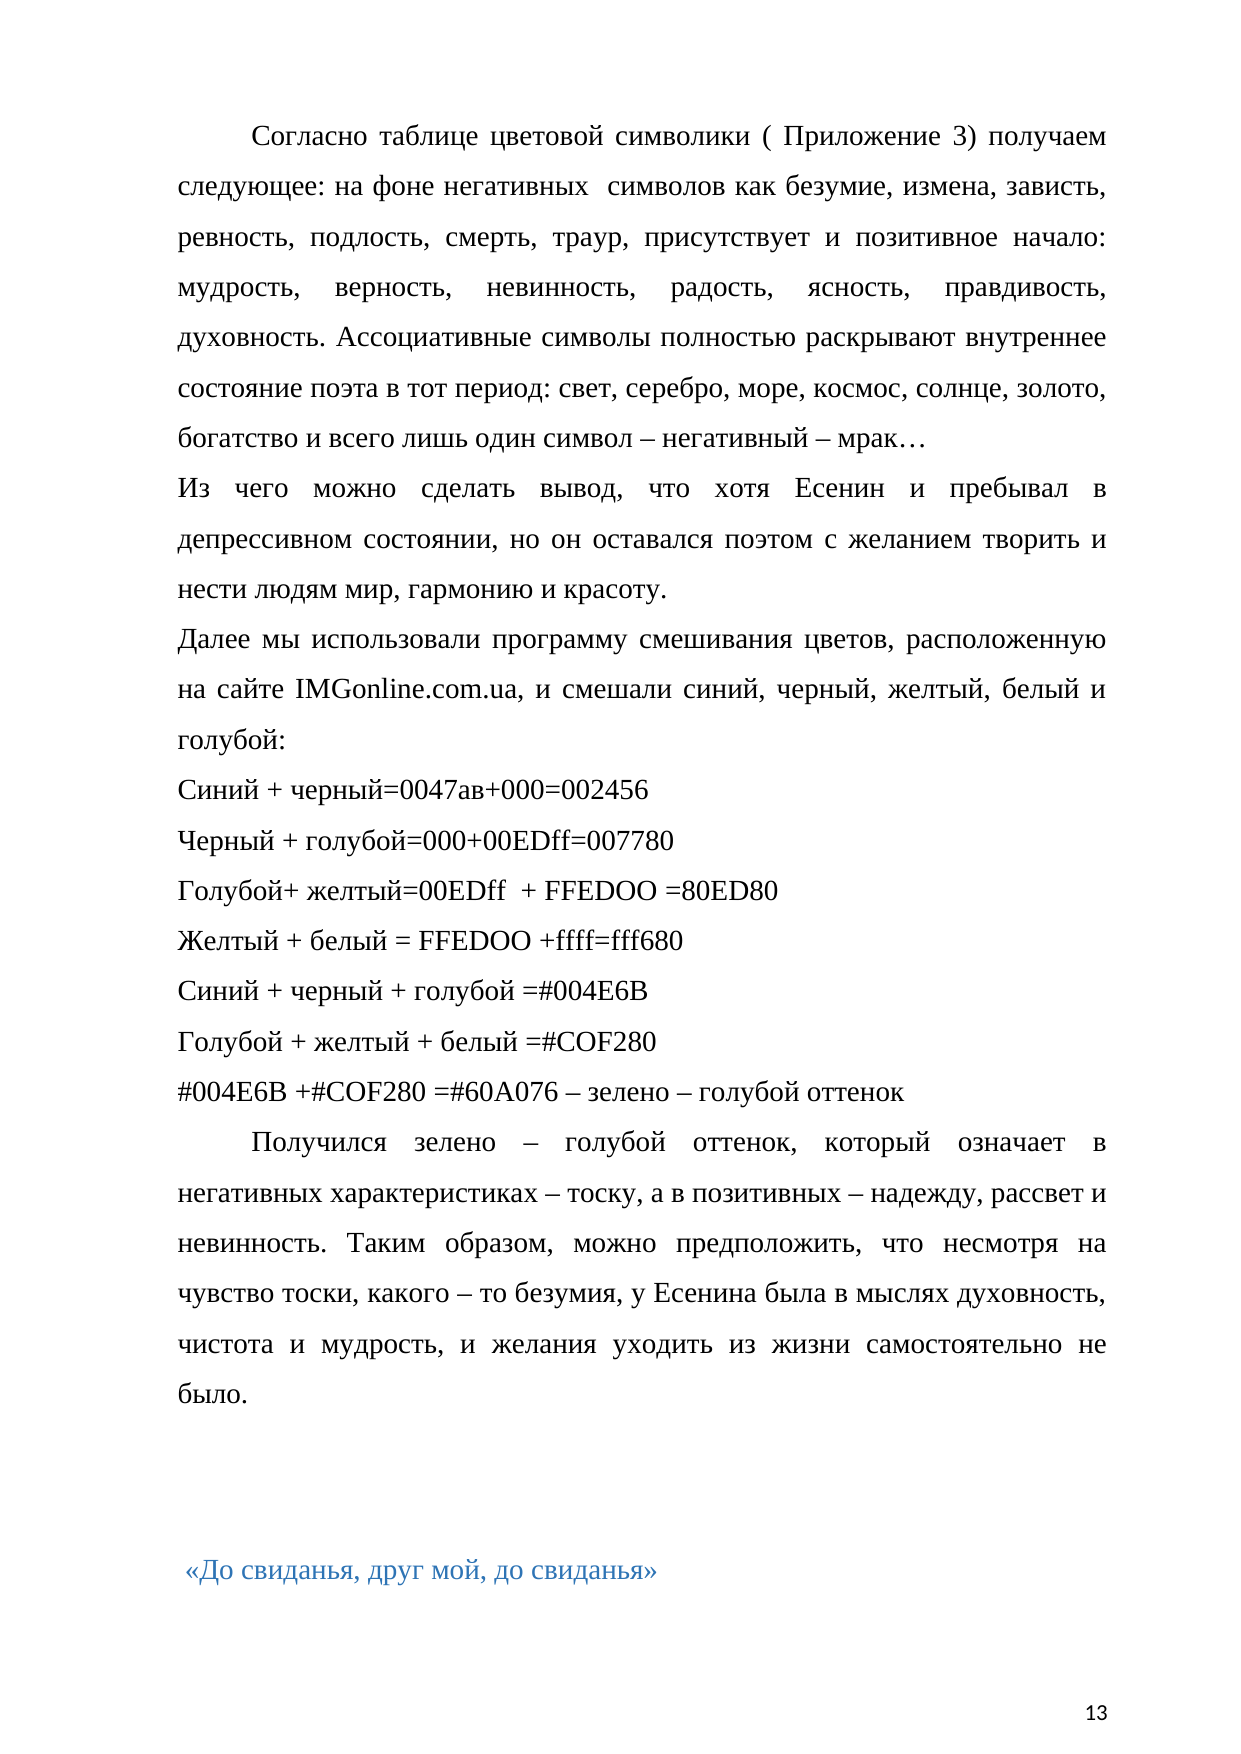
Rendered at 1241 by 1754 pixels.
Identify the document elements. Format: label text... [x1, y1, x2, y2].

text Получился зелено – голубой оттенок, который означает в негативных характеристиках – тоску, а в позитивных – надежду, рассвет и невинность. Таким образом, можно предположить, что несмотря на чувство тоски, какого – то безумия, у Есенина была в мыслях духовность, чистота и мудрость, и желания уходить из жизни самостоятельно не было. [177, 1124, 1107, 1409]
subtitle «До свиданья, друг мой, до свиданья» [177, 1552, 1107, 1586]
text Согласно таблице цветовой символики ( Приложение 3) получаем следующее: на фоне негативных символов как безумие, измена, зависть, ревность, подлость, смерть, траур, присутствует и позитивное начало: мудрость, верность, невинность, радость, ясность, правдивость, духовность. Ассоциативные символы полностью раскрывают внутреннее состояние поэта в тот период: свет, серебро, море, космос, солнце, золото, богатство и всего лишь один символ – негативный – мрак… [177, 118, 1107, 454]
text Черный + голубой=000+00EDff=007780 [177, 823, 1107, 856]
text #004E6B +#COF280 =#60A076 – зелено – голубой оттенок [177, 1074, 1107, 1108]
text Из чего можно сделать вывод, что хотя Есенин и пребывал в депрессивном состоянии, но он оставался поэтом с желанием творить и нести людям мир, гармонию и красоту. [177, 470, 1107, 604]
text Желтый + белый = FFEDOO +ffff=fff680 [177, 923, 1107, 957]
text Голубой+ желтый=00EDff + FFEDOO =80ED80 [177, 873, 1107, 906]
text Далее мы использовали программу смешивания цветов, расположенную на сайте IMGonline.com.ua, и смешали синий, черный, желтый, белый и голубой: [177, 621, 1107, 756]
text Голубой + желтый + белый =#COF280 [177, 1024, 1107, 1057]
text Синий + черный + голубой =#004E6B [177, 973, 1107, 1007]
text Синий + черный=0047ав+000=002456 [177, 772, 1107, 806]
